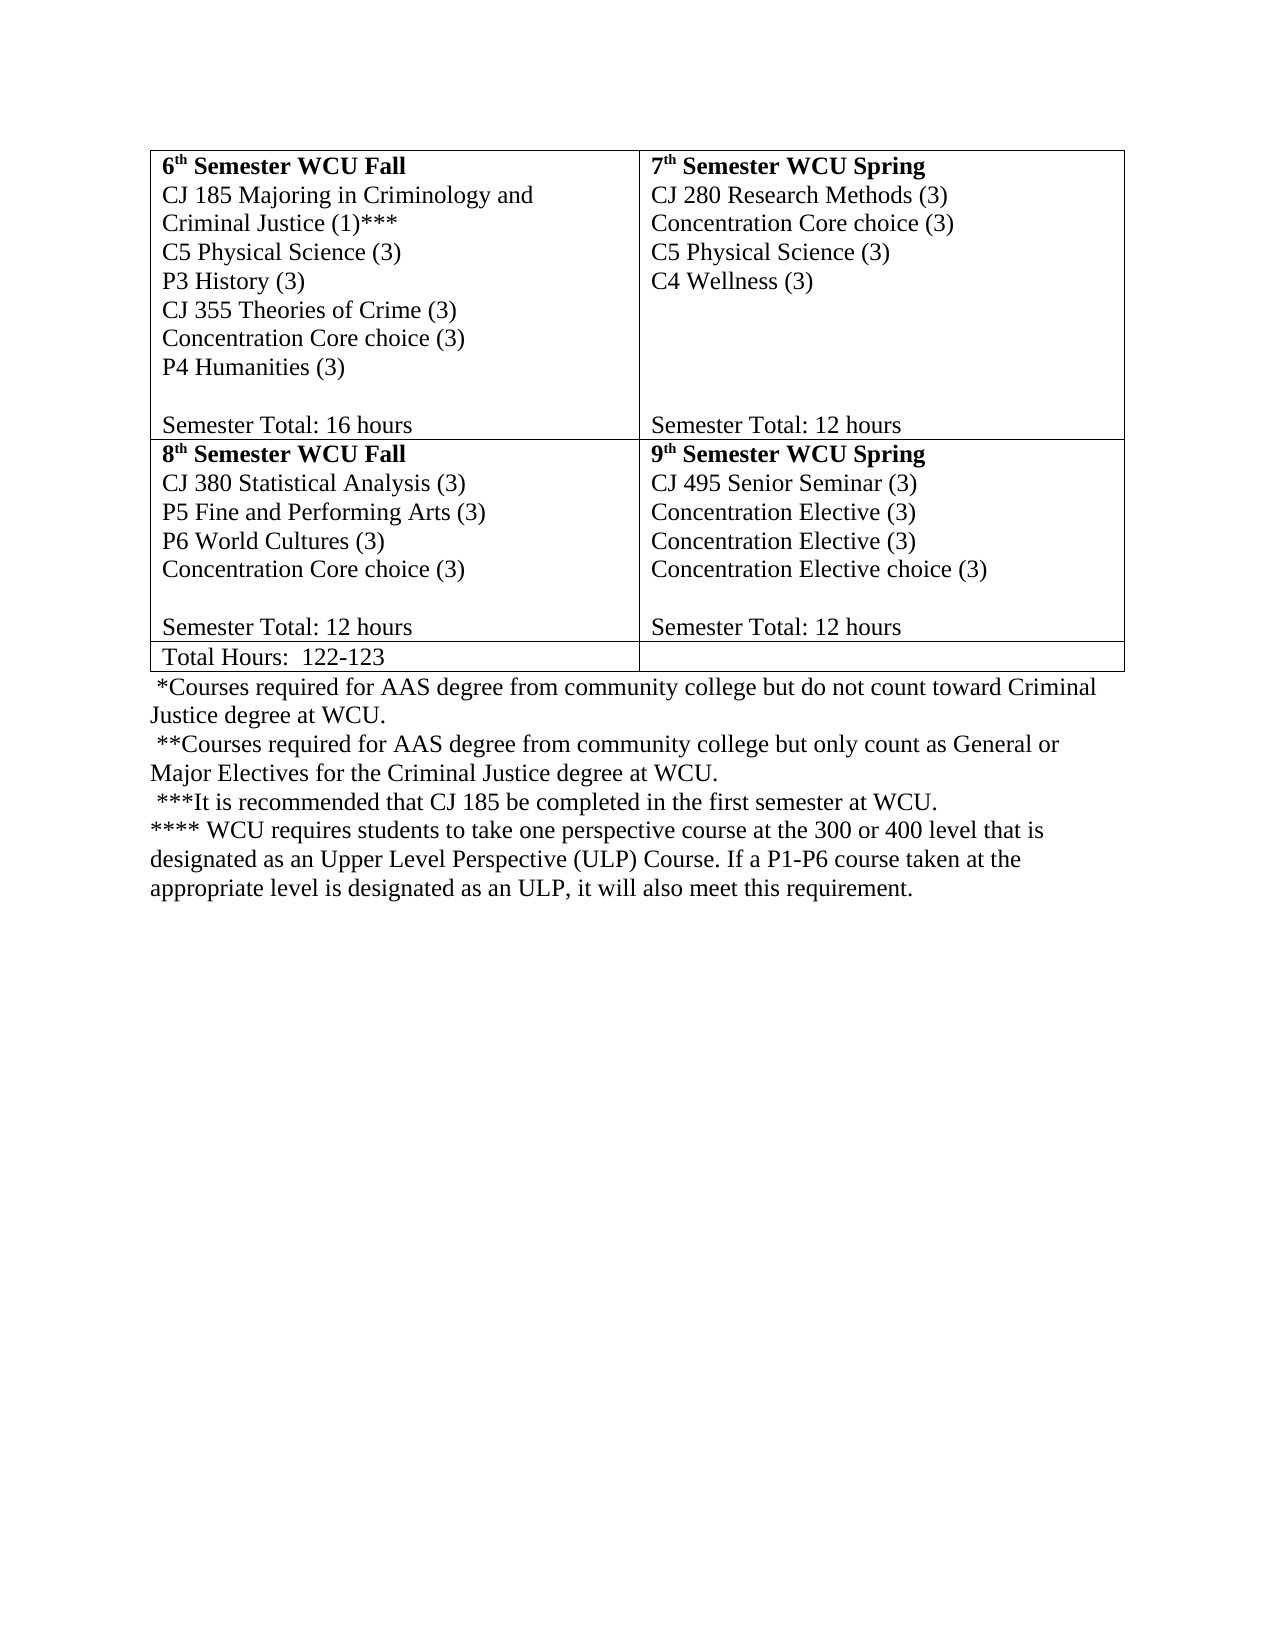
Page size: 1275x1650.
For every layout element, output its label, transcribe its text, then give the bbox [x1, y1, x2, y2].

text **Courses required for AAS degree from community college but only count as General or Major Electives for the Criminal Justice degree at WCU. [150, 729, 1125, 787]
text **** WCU requires students to take one perspective course at the 300 or 400 level that is designated as an Upper Level Perspective (ULP) Course. If a P1-P6 course taken at the appropriate level is designated as an ULP, it will also meet this requirement. [150, 815, 1125, 902]
table_cell 8th Semester WCU Fall CJ 380 Statistical Analysis (3) P5 Fine and Performing Arts (3) P6 World Cultures (3) Concentration Core choice (3) Semester Total: 12 hours [151, 440, 639, 641]
table_header 7th Semester WCU Spring CJ 280 Research Methods (3) Concentration Core choice (3) C5 Physical Science (3) C4 Wellness (3) Semester Total: 12 hours [640, 151, 1124, 438]
table_cell Total Hours: 122-123 [151, 642, 639, 671]
table_cell [640, 642, 1124, 671]
table_header 6th Semester WCU Fall CJ 185 Majoring in Criminology and Criminal Justice (1)*** C5 Physical Science (3) P3 History (3) CJ 355 Theories of Crime (3) Concentration Core choice (3) P4 Humanities (3) Semester Total: 16 hours [151, 151, 639, 438]
text *Courses required for AAS degree from community college but do not count toward Criminal Justice degree at WCU. [150, 672, 1125, 729]
table_cell 9th Semester WCU Spring CJ 495 Senior Seminar (3) Concentration Elective (3) Concentration Elective (3) Concentration Elective choice (3) Semester Total: 12 hours [640, 440, 1124, 641]
text ***It is recommended that CJ 185 be completed in the first semester at WCU. [150, 787, 1125, 815]
